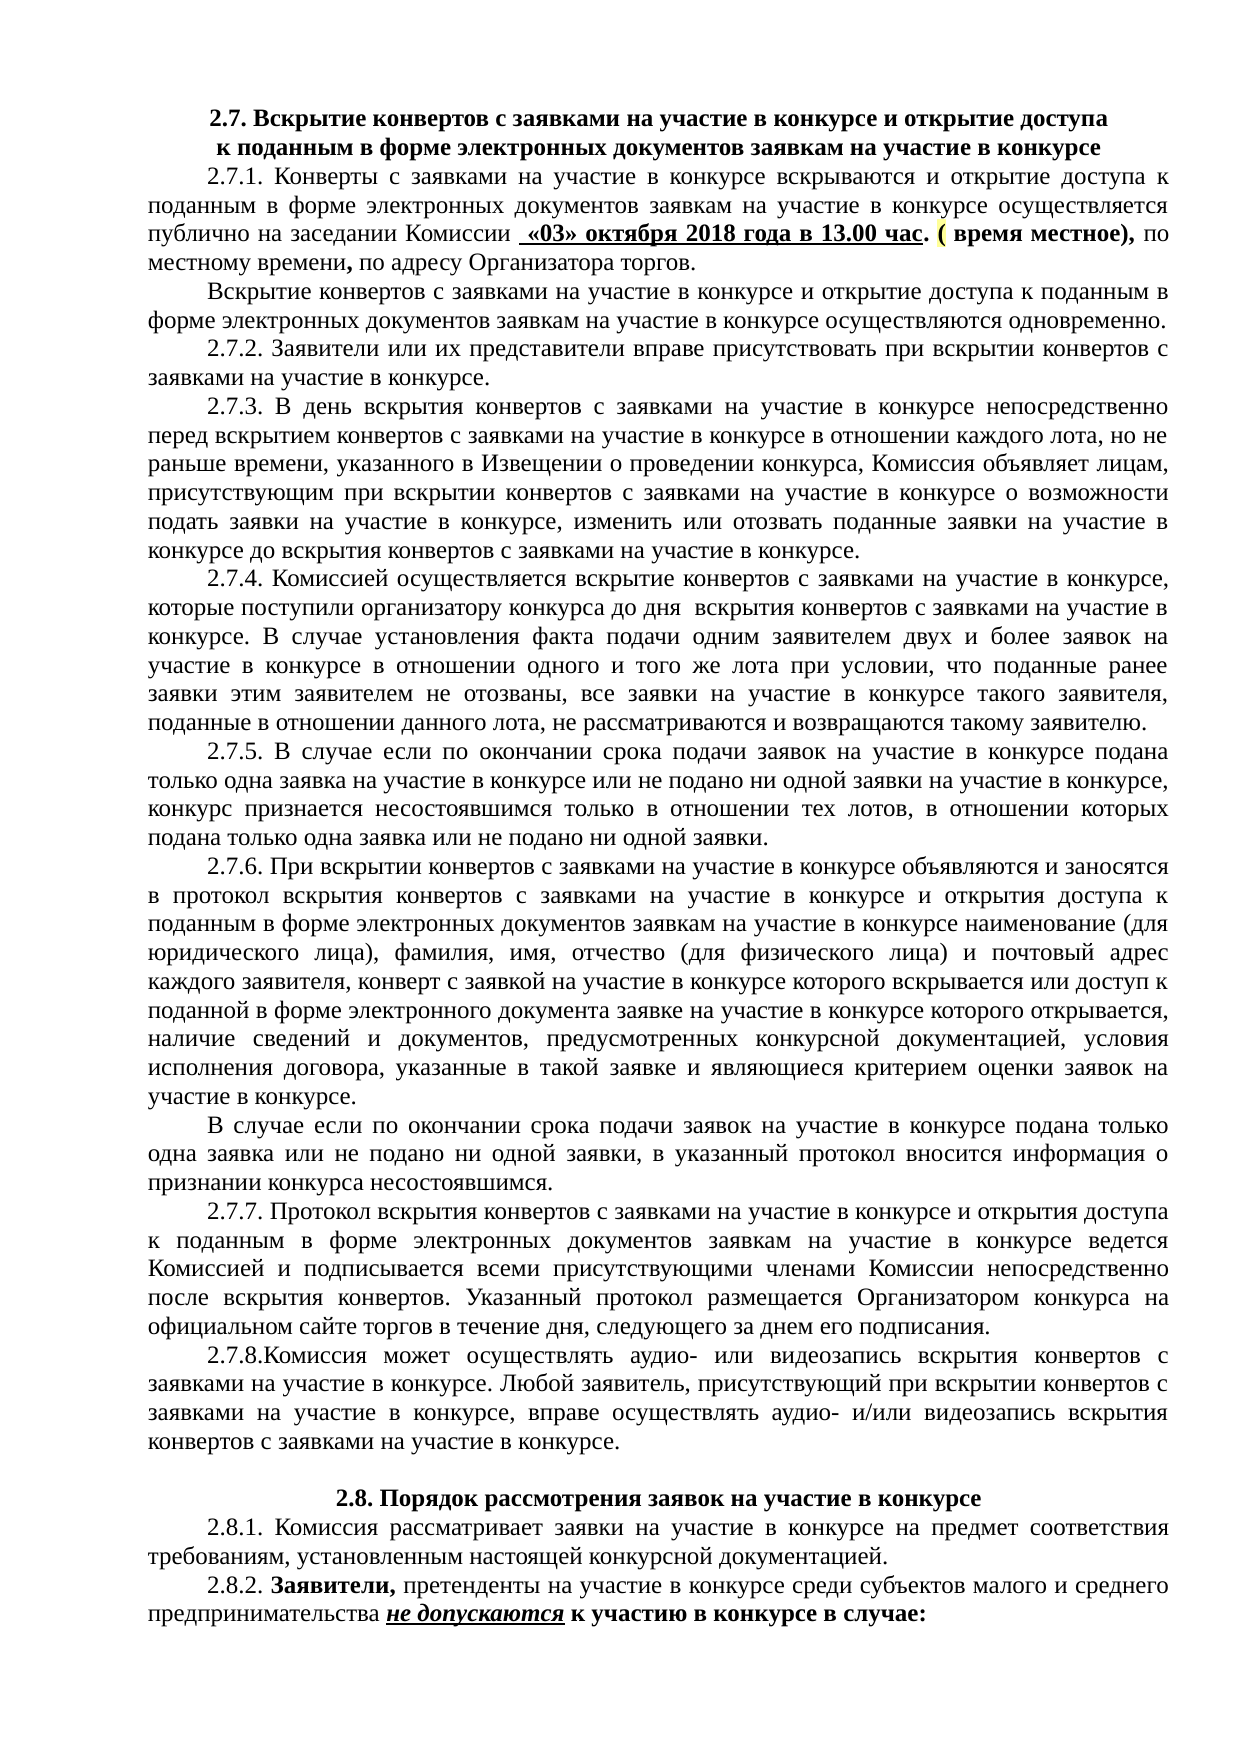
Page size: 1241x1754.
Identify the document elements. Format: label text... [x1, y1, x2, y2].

text 2.7.8.Комиссия может осуществлять аудио- или видеозапись вскрытия конвертов с заявками на участие в конкурсе. Любой заявитель, присутствующий при вскрытии конвертов с заявками на участие в конкурсе, вправе осуществлять аудио- и/или видеозапись вскрытия конвертов с заявками на участие в конкурсе. [148, 1340, 1169, 1455]
text В случае если по окончании срока подачи заявок на участие в конкурсе подана только одна заявка или не подано ни одной заявки, в указанный протокол вносится информация о признании конкурса несостоявшимся. [148, 1110, 1169, 1196]
text 2.8.2. Заявители, претенденты на участие в конкурсе среди субъектов малого и среднего предпринимательства не допускаются к участию в конкурсе в случае: [148, 1570, 1169, 1627]
text Вскрытие конвертов с заявками на участие в конкурсе и открытие доступа к поданным в форме электронных документов заявкам на участие в конкурсе осуществляются одновременно. [148, 276, 1169, 333]
text 2.7.3. В день вскрытия конвертов с заявками на участие в конкурсе непосредственно перед вскрытием конвертов с заявками на участие в конкурсе в отношении каждого лота, но не раньше времени, указанного в Извещении о проведении конкурса, Комиссия объявляет лицам, присутствующим при вскрытии конвертов с заявками на участие в конкурсе о возможности подать заявки на участие в конкурсе, изменить или отозвать поданные заявки на участие в конкурсе до вскрытия конвертов с заявками на участие в конкурсе. [148, 391, 1169, 563]
text 2.7.6. При вскрытии конвертов с заявками на участие в конкурсе объявляются и заносятся в протокол вскрытия конвертов с заявками на участие в конкурсе и открытия доступа к поданным в форме электронных документов заявкам на участие в конкурсе наименование (для юридического лица), фамилия, имя, отчество (для физического лица) и почтовый адрес каждого заявителя, конверт с заявкой на участие в конкурсе которого вскрывается или доступ к поданной в форме электронного документа заявке на участие в конкурсе которого открывается, наличие сведений и документов, предусмотренных конкурсной документацией, условия исполнения договора, указанные в такой заявке и являющиеся критерием оценки заявок на участие в конкурсе. [148, 851, 1169, 1110]
text 2.7.2. Заявители или их представители вправе присутствовать при вскрытии конвертов с заявками на участие в конкурсе. [148, 333, 1169, 391]
text 2.7.5. В случае если по окончании срока подачи заявок на участие в конкурсе подана только одна заявка на участие в конкурсе или не подано ни одной заявки на участие в конкурсе, конкурс признается несостоявшимся только в отношении тех лотов, в отношении которых подана только одна заявка или не подано ни одной заявки. [148, 736, 1169, 851]
text 2.7.7. Протокол вскрытия конвертов с заявками на участие в конкурсе и открытия доступа к поданным в форме электронных документов заявкам на участие в конкурсе ведется Комиссией и подписывается всеми присутствующими членами Комиссии непосредственно после вскрытия конвертов. Указанный протокол размещается Организатором конкурса на официальном сайте торгов в течение дня, следующего за днем его подписания. [148, 1196, 1169, 1340]
list 2.8.1. Комиссия рассматривает заявки на участие в конкурсе на предмет соответствия требованиям, установленным настоящей конкурсной документацией. [148, 1512, 1169, 1570]
text 2.7.4. Комиссией осуществляется вскрытие конвертов с заявками на участие в конкурсе, которые поступили организатору конкурса до дня вскрытия конвертов с заявками на участие в конкурсе. В случае установления факта подачи одним заявителем двух и более заявок на участие в конкурсе в отношении одного и того же лота при условии, что поданные ранее заявки этим заявителем не отозваны, все заявки на участие в конкурсе такого заявителя, поданные в отношении данного лота, не рассматриваются и возвращаются такому заявителю. [148, 563, 1169, 736]
list 2.8. Порядок рассмотрения заявок на участие в конкурсе [148, 1483, 1169, 1512]
text 2.7. Вскрытие конвертов с заявками на участие в конкурсе и открытие доступа [148, 103, 1169, 132]
text 2.7.1. Конверты с заявками на участие в конкурсе вскрываются и открытие доступа к поданным в форме электронных документов заявкам на участие в конкурсе осуществляется публично на заседании Комиссии «03» октября 2018 года в 13.00 час. ( время местное), по местному времени, по адресу Организатора торгов. [148, 161, 1169, 276]
text к поданным в форме электронных документов заявкам на участие в конкурсе [148, 132, 1169, 161]
